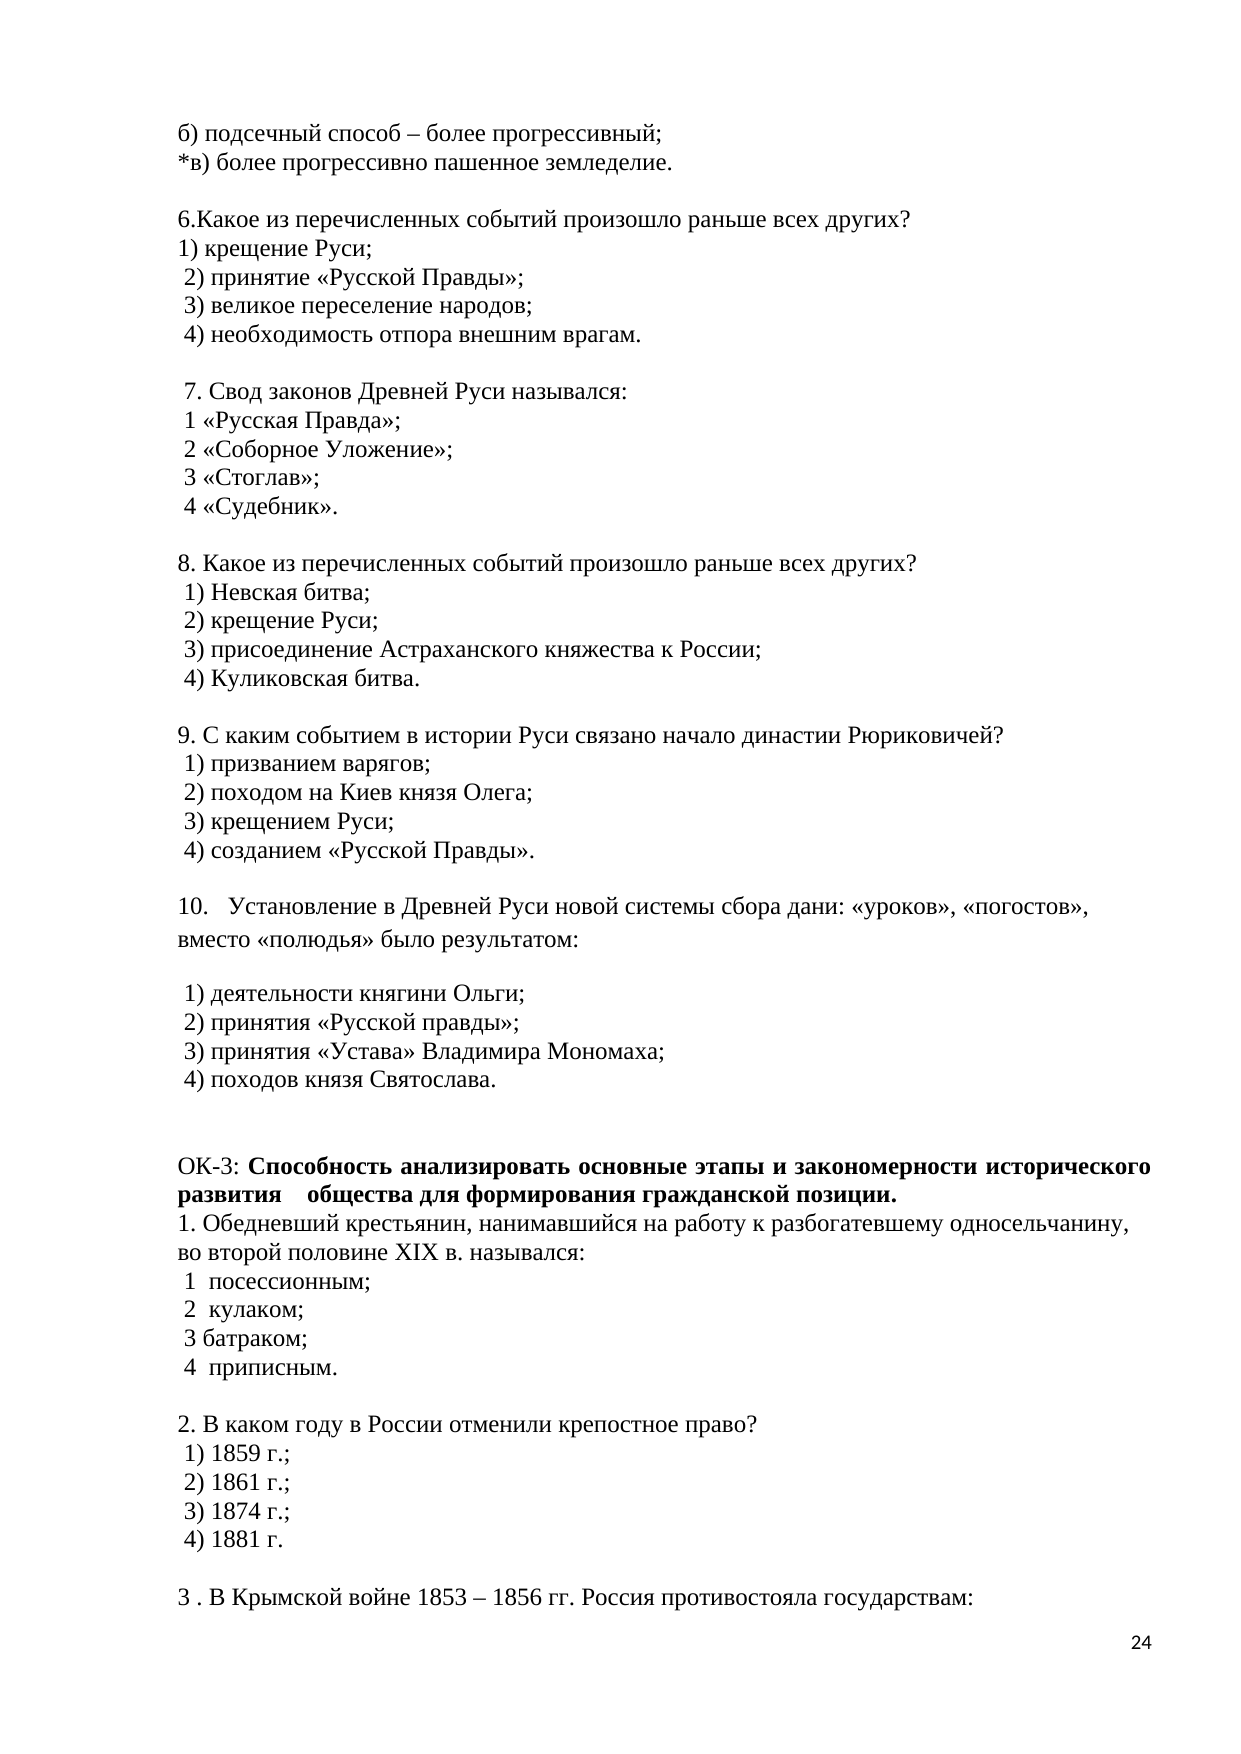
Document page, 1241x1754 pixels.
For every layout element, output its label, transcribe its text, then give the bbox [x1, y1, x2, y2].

text 4) созданием «Русской Правды». [177, 835, 1152, 863]
text 7. Свод законов Древней Руси назывался: [177, 376, 1152, 405]
text 1) Невская битва; [177, 577, 1152, 605]
text 2 кулаком; [177, 1294, 1152, 1323]
text 4) . [177, 1524, 1152, 1553]
text 2) принятие «Русской Правды»; [177, 262, 1152, 291]
text 4) походов князя Святослава. [177, 1064, 1152, 1093]
text 1) деятельности княгини Ольги; [177, 978, 1152, 1007]
text 3) великое переселение народов; [177, 291, 1152, 319]
text 2) .; [177, 1467, 1152, 1496]
text 1 «Русская Правда»; [177, 405, 1152, 434]
text ОК-3: Способность анализировать основные этапы и закономерности исторического развития общества для формирования гражданской позиции. [177, 1151, 1152, 1208]
text 9. С каким событием в истории Руси связано начало династии Рюриковичей? [177, 720, 1152, 748]
text 10. Установление в Древней Руси новой системы сбора дани: «уроков», «погостов», вместо «полюдья» было результатом: [177, 891, 1152, 953]
text 3) принятия «Устава» Владимира Мономаха; [177, 1036, 1152, 1064]
text 1 посессионным; [177, 1266, 1152, 1294]
text 3 батраком; [177, 1323, 1152, 1352]
text 8. Какое из перечисленных событий произошло раньше всех других? [177, 548, 1152, 577]
text *в) более прогрессивно пашенное земледелие. [177, 147, 1152, 176]
text 2) принятия «Русской правды»; [177, 1007, 1152, 1036]
text 4) Куликовская битва. [177, 663, 1152, 692]
text 3 «Стоглав»; [177, 462, 1152, 491]
text 3 . В Крымской войне 1853 – 1856 гг. Россия противостояла государствам: [177, 1582, 1152, 1611]
text 1) призванием варягов; [177, 748, 1152, 777]
text 1. Обедневший крестьянин, нанимавшийся на работу к разбогатевшему односельчанину, во второй половине XIX в. назывался: [177, 1208, 1152, 1266]
text 2) походом на Киев князя Олега; [177, 777, 1152, 806]
text б) подсечный способ – более прогрессивный; [177, 118, 1152, 147]
text 4 приписным. [177, 1352, 1152, 1381]
text 3) крещением Руси; [177, 806, 1152, 835]
text 1) .; [177, 1438, 1152, 1467]
text 4) необходимость отпора внешним врагам. [177, 319, 1152, 348]
text 6.Какое из перечисленных событий произошло раньше всех других? [177, 204, 1152, 233]
text 1) крещение Руси; [177, 233, 1152, 262]
text 2 «Соборное Уложение»; [177, 434, 1152, 462]
text 2) крещение Руси; [177, 605, 1152, 634]
text 4 «Судебник». [177, 491, 1152, 520]
text 2. В каком году в России отменили крепостное право? [177, 1409, 1152, 1438]
text 3) .; [177, 1496, 1152, 1524]
text 3) присоединение Астраханского княжества к России; [177, 634, 1152, 663]
